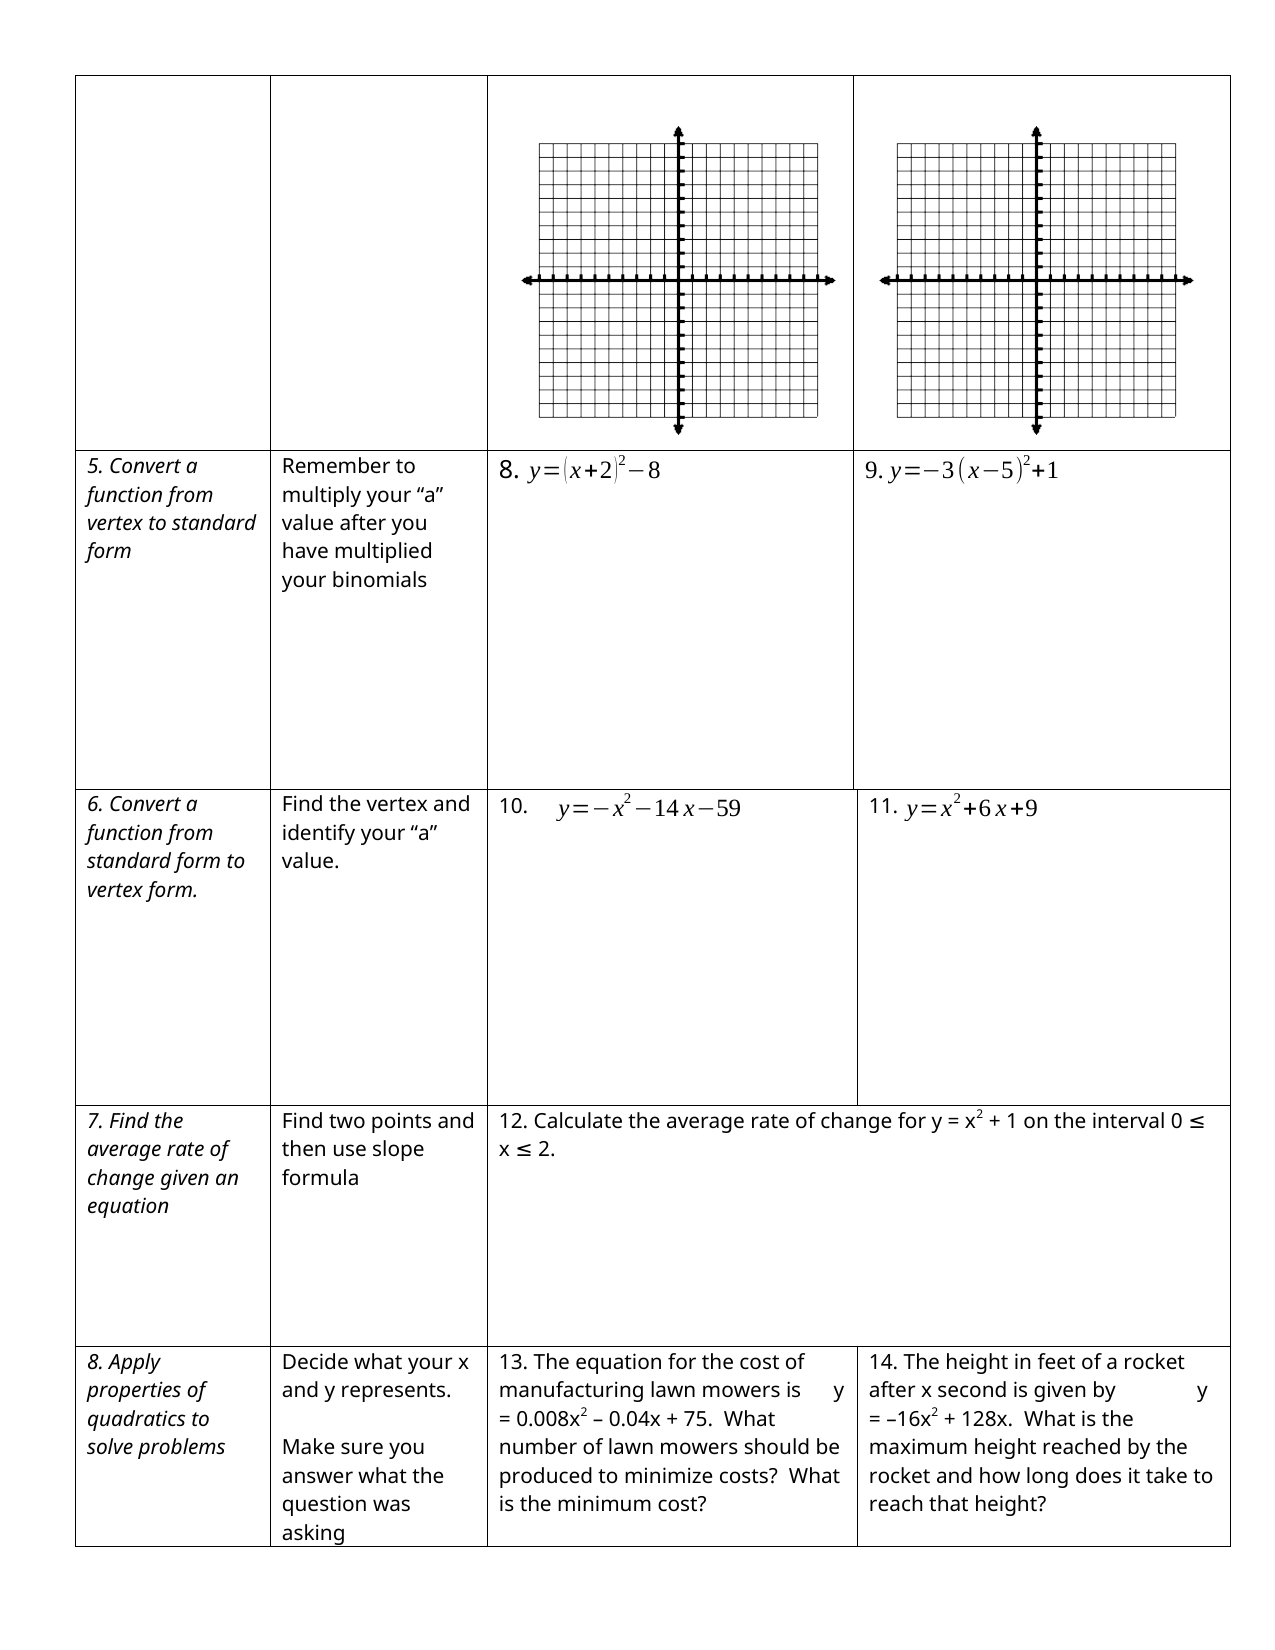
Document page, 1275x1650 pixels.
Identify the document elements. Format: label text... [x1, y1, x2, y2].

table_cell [271, 1347, 487, 1546]
table_cell 6. Convert a function from standard form to vertex form. [76, 790, 270, 1105]
table_cell Remember to multiply your “a” value after you have multiplied your binomials [271, 451, 487, 788]
table_cell 7. [854, 76, 1230, 450]
table_cell 7. Find the average rate of change given an equation [76, 1106, 270, 1346]
table_cell 11. [858, 790, 1230, 1105]
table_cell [76, 1347, 270, 1546]
picture [504, 109, 852, 451]
table_cell 6. [488, 76, 853, 450]
table_cell 8. [488, 451, 853, 788]
table_cell Find the vertex and identify your “a” value. [271, 790, 487, 1105]
table_cell Find two points and then use slope formula [271, 1106, 487, 1346]
table_cell 5. Convert a function from vertex to standard form [76, 451, 270, 788]
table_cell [271, 76, 487, 450]
picture [862, 109, 1210, 451]
table_cell [854, 451, 1230, 788]
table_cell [76, 76, 270, 450]
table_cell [858, 1347, 1230, 1546]
table_cell 10. [488, 790, 857, 1105]
table_cell 12. Calculate the average rate of change for y = x2 + 1 on the interval 0 ≤ x ≤ 2. [488, 1106, 1230, 1346]
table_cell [488, 1347, 857, 1546]
